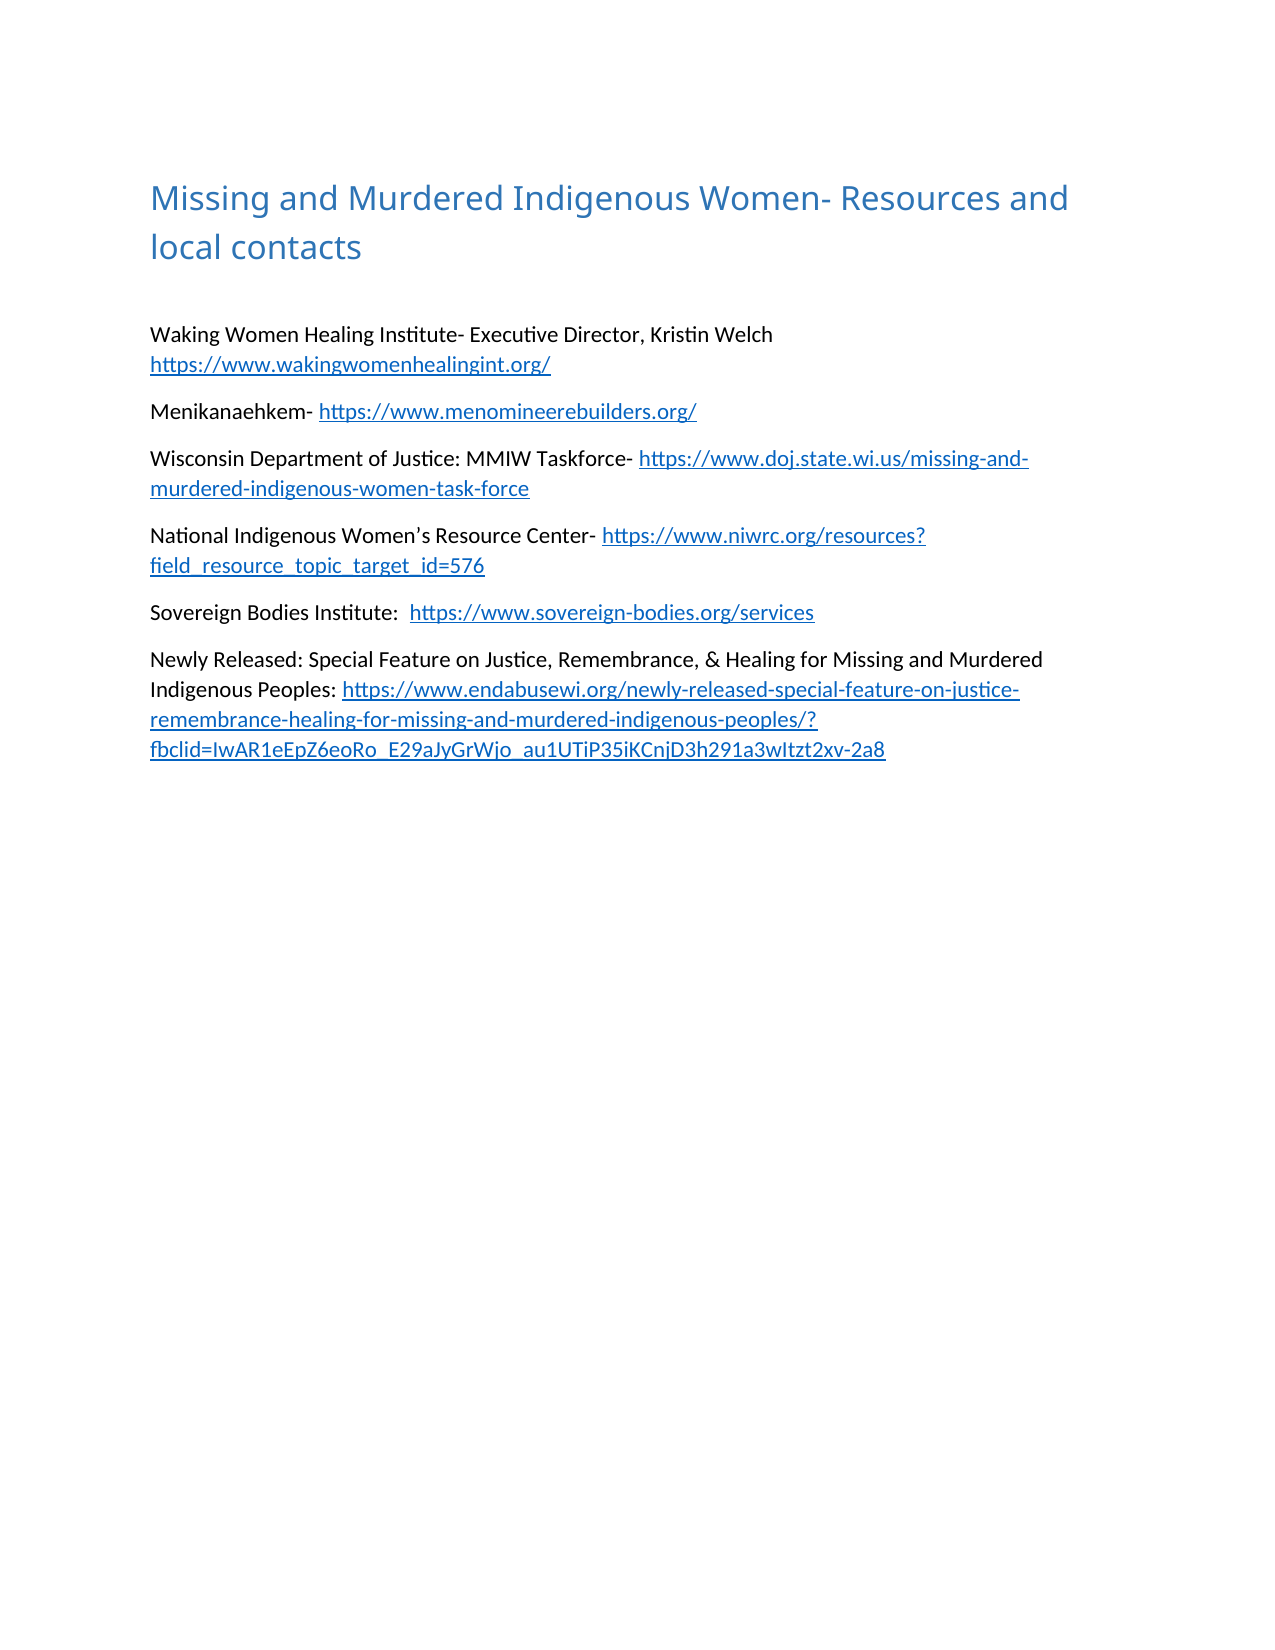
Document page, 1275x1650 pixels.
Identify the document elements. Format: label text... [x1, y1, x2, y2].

text Newly Released: Special Feature on Justice, Remembrance, & Healing for Missing and Murdered Indigenous Peoples: https://www.endabusewi.org/newly-released-special-feature-on-justice-remembrance-healing-for-missing-and-murdered-indigenous-peoples/?fbclid=IwAR1eEpZ6eoRo_E29aJyGrWjo_au1UTiP35iKCnjD3h291a3wItzt2xv-2a8 [150, 645, 1125, 763]
text National Indigenous Women’s Resource Center- https://www.niwrc.org/resources?field_resource_topic_target_id=576 [150, 521, 1125, 579]
text Wisconsin Department of Justice: MMIW Taskforce- https://www.doj.state.wi.us/missing-and-murdered-indigenous-women-task-force [150, 444, 1125, 502]
text Menikanaehkem- https://www.menomineerebuilders.org/ [150, 397, 1125, 425]
subtitle Missing and Murdered Indigenous Women- Resources and local contacts [150, 175, 1125, 269]
text Sovereign Bodies Institute: https://www.sovereign-bodies.org/services [150, 598, 1125, 626]
text Waking Women Healing Institute- Executive Director, Kristin Welch https://www.wakingwomenhealingint.org/ [150, 320, 1125, 378]
